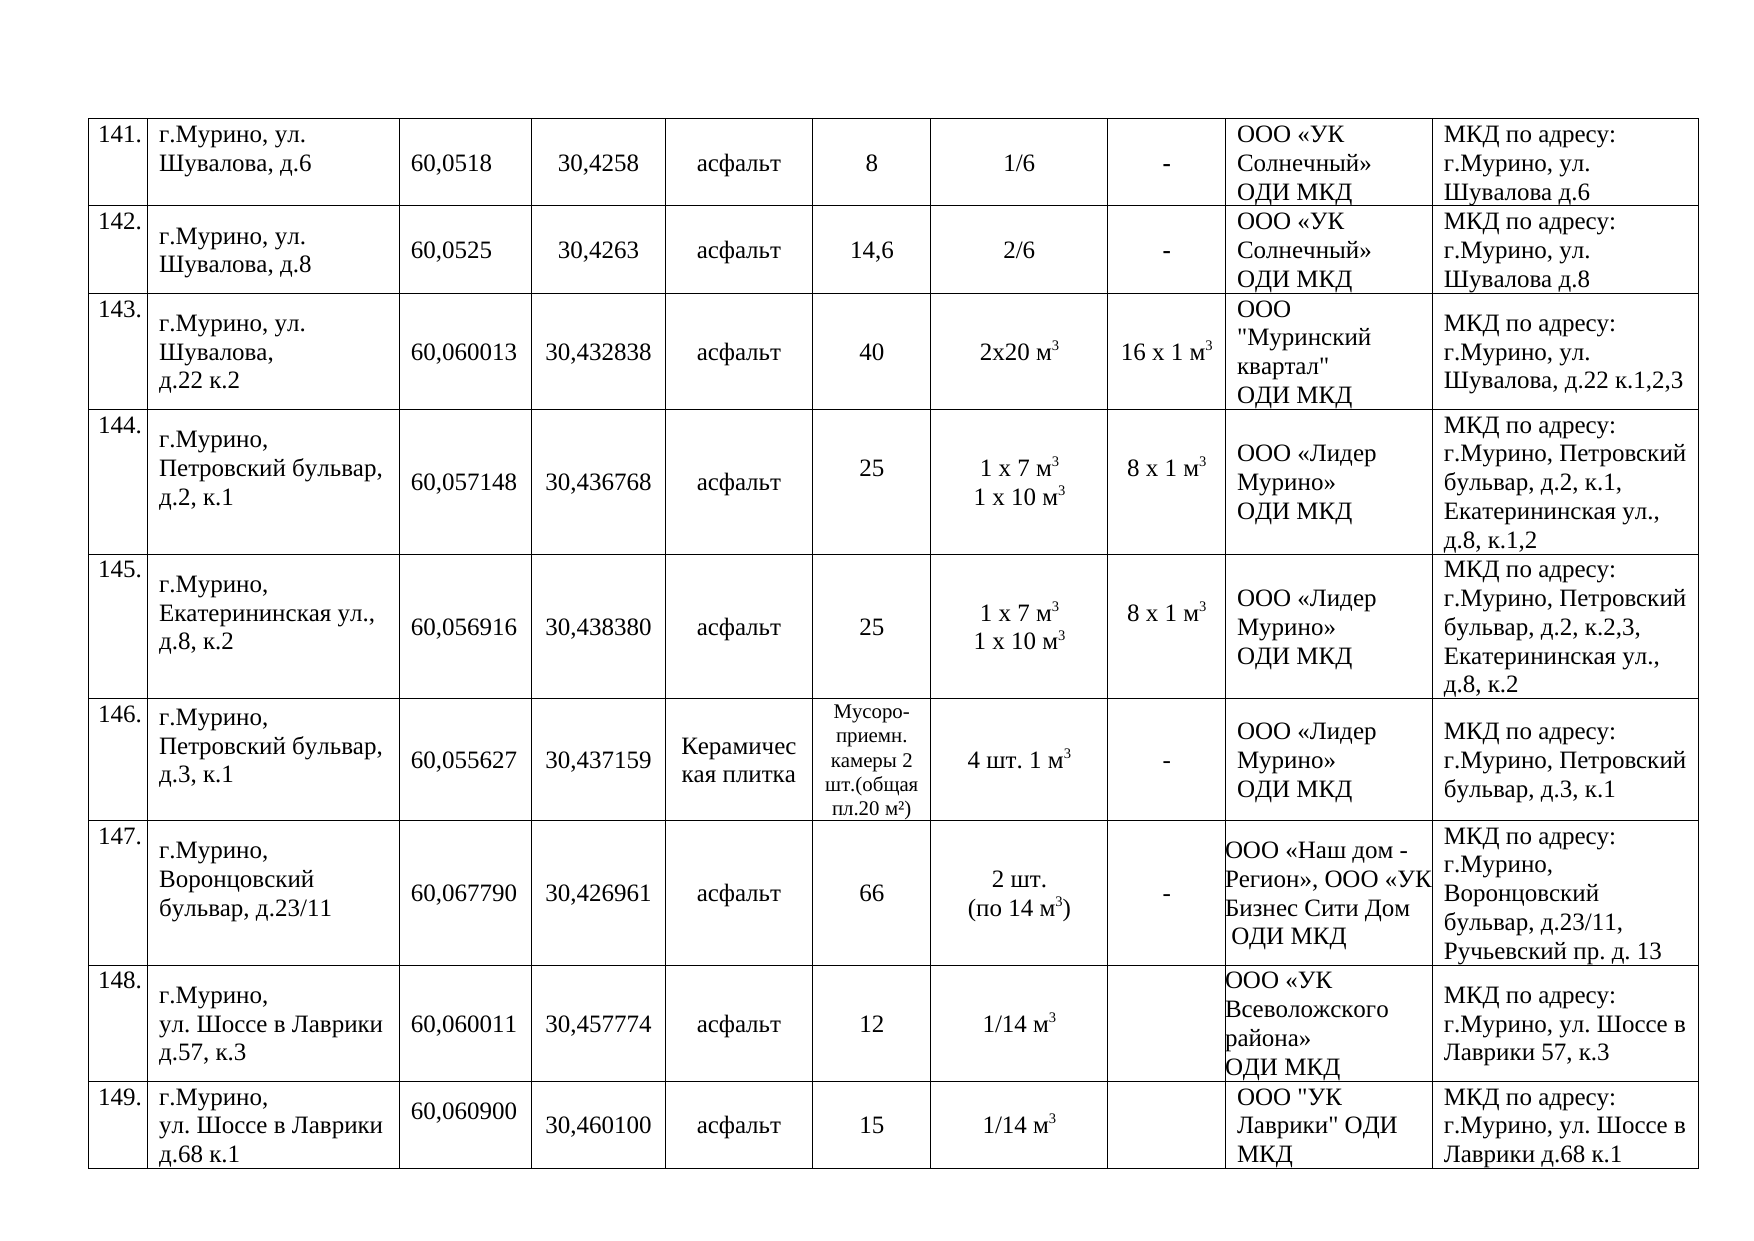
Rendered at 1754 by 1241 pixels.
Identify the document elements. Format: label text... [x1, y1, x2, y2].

table_cell - [1108, 821, 1225, 964]
table_cell асфальт [666, 294, 812, 409]
table_cell асфальт [666, 1082, 812, 1168]
table_cell ООО «Лидер Мурино» ОДИ МКД [1226, 699, 1432, 820]
table_cell Керамическая плитка [666, 699, 812, 820]
table_cell 40 [813, 294, 930, 409]
table_cell г.Мурино, ул. Шувалова, д.8 [148, 206, 399, 293]
table_cell ООО «УК Солнечный» ОДИ МКД [1226, 206, 1432, 293]
table_cell МКД по адресу: г.Мурино, ул. Шоссе в Лаврики 57, к.3 [1433, 966, 1698, 1081]
table_cell г.Мурино, Петровский бульвар, д.2, к.1 [148, 410, 399, 553]
table_cell [89, 966, 147, 1081]
table_cell 1/6 [931, 119, 1107, 205]
table_cell г.Мурино, ул. Шоссе в Лаврики д.57, к.3 [148, 966, 399, 1081]
table_cell 8 х 1 м3 [1108, 555, 1225, 698]
table_cell 30,460100 [532, 1082, 665, 1168]
table_cell [89, 555, 147, 698]
table_cell [89, 206, 147, 293]
table_cell г.Мурино, ул. Шувалова, д.22 к.2 [148, 294, 399, 409]
table_cell 30,432838 [532, 294, 665, 409]
table_cell 30,438380 [532, 555, 665, 698]
table_cell - [1108, 206, 1225, 293]
table_cell 66 [813, 821, 930, 964]
table_cell асфальт [666, 821, 812, 964]
table_cell 30,457774 [532, 966, 665, 1081]
table_cell [1108, 966, 1225, 1081]
table_cell МКД по адресу: г.Мурино, Воронцовский бульвар, д.23/11, Ручьевский пр. д. 13 [1433, 821, 1698, 964]
table_cell МКД по адресу: г.Мурино, Петровский бульвар, д.3, к.1 [1433, 699, 1698, 820]
table_cell асфальт [666, 410, 812, 553]
table_cell г.Мурино, Воронцовский бульвар, д.23/11 [148, 821, 399, 964]
table_cell 60,056916 [400, 555, 531, 698]
table_cell 30,4258 [532, 119, 665, 205]
table_cell МКД по адресу: г.Мурино, ул. Шувалова, д.22 к.1,2,3 [1433, 294, 1698, 409]
table_cell 14,6 [813, 206, 930, 293]
table_cell ООО "Муринский квартал" ОДИ МКД [1226, 294, 1432, 409]
table_cell [89, 699, 147, 820]
table_cell 60,060900 [400, 1082, 531, 1168]
table_cell 1 х 7 м3 1 х 10 м3 [931, 555, 1107, 698]
table_cell 60,060011 [400, 966, 531, 1081]
table_cell 60,055627 [400, 699, 531, 820]
table_cell г.Мурино, ул. Шувалова, д.6 [148, 119, 399, 205]
table_cell ООО «Наш дом -Регион», ООО «УК Бизнес Сити Дом ОДИ МКД [1226, 821, 1432, 964]
table_cell [89, 410, 147, 553]
table_cell 30,426961 [532, 821, 665, 964]
table_cell 12 [813, 966, 930, 1081]
table_cell 1 х 7 м3 1 х 10 м3 [931, 410, 1107, 553]
table_cell 2х20 м3 [931, 294, 1107, 409]
table_cell 60,057148 [400, 410, 531, 553]
table_cell 4 шт. 1 м3 [931, 699, 1107, 820]
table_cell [1226, 119, 1432, 205]
table_cell ООО «Лидер Мурино» ОДИ МКД [1226, 410, 1432, 553]
table_cell 60,060013 [400, 294, 531, 409]
table_cell 8 [813, 119, 930, 205]
table_cell 15 [813, 1082, 930, 1168]
table_cell ООО «Лидер Мурино» ОДИ МКД [1226, 555, 1432, 698]
table_cell асфальт [666, 966, 812, 1081]
table_cell асфальт [666, 555, 812, 698]
table_cell 2/6 [931, 206, 1107, 293]
table_cell [89, 1082, 147, 1168]
table_cell МКД по адресу: г.Мурино, Петровский бульвар, д.2, к.2,3, Екатерининская ул., д.8, к.2 [1433, 555, 1698, 698]
table_cell г.Мурино, Екатерининская ул., д.8, к.2 [148, 555, 399, 698]
table_cell асфальт [666, 206, 812, 293]
table_cell МКД по адресу: г.Мурино, Петровский бульвар, д.2, к.1, Екатерининская ул., д.8, к.1,2 [1433, 410, 1698, 553]
table_cell 60,067790 [400, 821, 531, 964]
table_cell асфальт [666, 119, 812, 205]
table_cell - [1108, 119, 1225, 205]
table_cell 16 х 1 м3 [1108, 294, 1225, 409]
table_cell 1/14 м3 [931, 966, 1107, 1081]
table_cell 30,437159 [532, 699, 665, 820]
table_cell 1/14 м3 [931, 1082, 1107, 1168]
table_cell - [1108, 699, 1225, 820]
table_cell г.Мурино, ул. Шоссе в Лаврики д.68 к.1 [148, 1082, 399, 1168]
table_cell 25 [813, 555, 930, 698]
table_cell 2 шт. (по 14 м3) [931, 821, 1107, 964]
table_cell ООО "УК Лаврики" ОДИ МКД [1226, 1082, 1432, 1168]
table_cell 60,0518 [400, 119, 531, 205]
table_cell [89, 821, 147, 964]
table_cell [89, 119, 147, 205]
table_cell МКД по адресу: г.Мурино, ул. Шоссе в Лаврики д.68 к.1 [1433, 1082, 1698, 1168]
table_cell г.Мурино, Петровский бульвар, д.3, к.1 [148, 699, 399, 820]
table_cell МКД по адресу: г.Мурино, ул. Шувалова д.6 [1433, 119, 1698, 205]
table_cell 60,0525 [400, 206, 531, 293]
table_cell 30,436768 [532, 410, 665, 553]
table_cell ООО «УК Всеволожского района» ОДИ МКД [1226, 966, 1432, 1081]
table_cell [89, 294, 147, 409]
table_cell 30,4263 [532, 206, 665, 293]
table_cell 8 х 1 м3 [1108, 410, 1225, 553]
table_cell МКД по адресу: г.Мурино, ул. Шувалова д.8 [1433, 206, 1698, 293]
table_cell 25 [813, 410, 930, 553]
table_cell Мусоро-приемн. камеры 2 шт.(общая пл.20 м²) [813, 699, 930, 820]
table_cell [1108, 1082, 1225, 1168]
